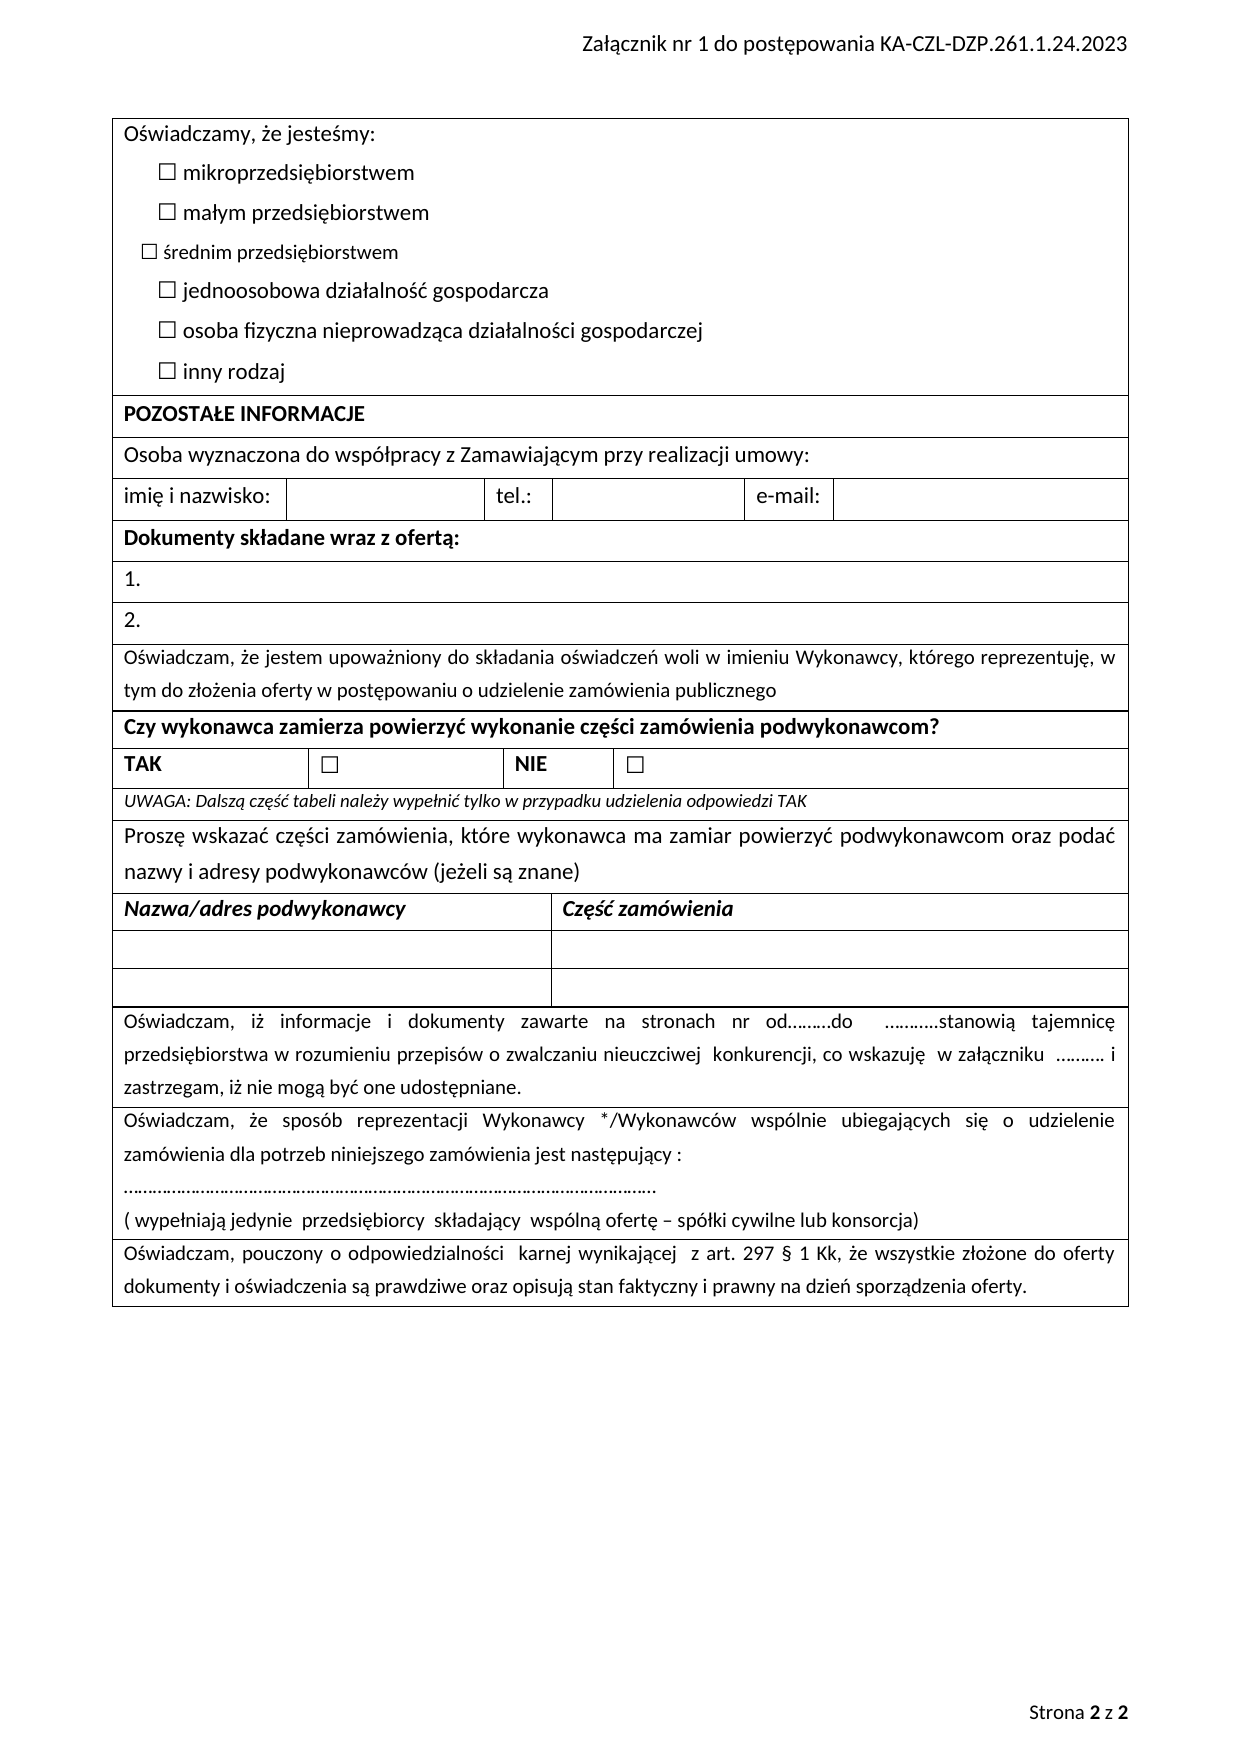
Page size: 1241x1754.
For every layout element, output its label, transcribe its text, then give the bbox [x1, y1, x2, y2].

table_cell tel.: [485, 479, 552, 519]
table_cell TAK [113, 749, 308, 788]
table_cell [552, 931, 1128, 968]
table_header Oświadczam, iż informacje i dokumenty zawarte na stronach nr od………do ………..stanowią tajemnicę przedsiębiorstwa w rozumieniu przepisów o zwalczaniu nieuczciwej konkurencji, co wskazuję w załączniku ………. i zastrzegam, iż nie mogą być one udostępniane. [113, 1008, 1128, 1107]
table_cell POZOSTAŁE INFORMACJE [113, 396, 1128, 437]
table_cell UWAGA: Dalszą część tabeli należy wypełnić tylko w przypadku udzielenia odpowiedzi TAK [113, 789, 1128, 820]
table_cell Oświadczamy, że jesteśmy: mikroprzedsiębiorstwem małym przedsiębiorstwem średnim przedsiębiorstwem jednoosobowa działalność gospodarcza osoba fizyczna nieprowadząca działalności gospodarczej inny rodzaj [113, 119, 1128, 395]
table_cell Oświadczam, że jestem upoważniony do składania oświadczeń woli w imieniu Wykonawcy, którego reprezentuję, w tym do złożenia oferty w postępowaniu o udzielenie zamówienia publicznego [113, 645, 1128, 710]
table_cell [113, 931, 551, 968]
table_cell Nazwa/adres podwykonawcy [113, 894, 551, 930]
table_cell Osoba wyznaczona do współpracy z Zamawiającym przy realizacji umowy: [113, 438, 1128, 478]
table_cell NIE [504, 749, 613, 788]
table_cell Proszę wskazać części zamówienia, które wykonawca ma zamiar powierzyć podwykonawcom oraz podać nazwy i adresy podwykonawców (jeżeli są znane) [113, 821, 1128, 893]
table_cell Część zamówienia [552, 894, 1128, 930]
table_cell [552, 969, 1128, 1006]
table_cell [309, 749, 503, 788]
table_cell [287, 479, 484, 519]
table_cell Oświadczam, że sposób reprezentacji Wykonawcy */Wykonawców wspólnie ubiegających się o udzielenie zamówienia dla potrzeb niniejszego zamówienia jest następujący : ………………………………………………………………………………………………… ( wypełniają jedynie przedsiębiorcy składający wspólną ofertę – spółki cywilne lub konsorcja) [113, 1108, 1128, 1239]
table_cell [834, 479, 1128, 519]
table_cell [113, 603, 1128, 643]
table_cell Dokumenty składane wraz z ofertą: [113, 521, 1128, 561]
table_cell [614, 749, 1128, 788]
table_header Czy wykonawca zamierza powierzyć wykonanie części zamówienia podwykonawcom? [113, 712, 1128, 748]
table_cell imię i nazwisko: [113, 479, 286, 519]
table_cell [113, 969, 551, 1006]
table_cell [553, 479, 744, 519]
table_cell e-mail: [745, 479, 833, 519]
table_cell [113, 562, 1128, 602]
table_cell Oświadczam, pouczony o odpowiedzialności karnej wynikającej z art. 297 § 1 Kk, że wszystkie złożone do oferty dokumenty i oświadczenia są prawdziwe oraz opisują stan faktyczny i prawny na dzień sporządzenia oferty. [113, 1240, 1128, 1306]
